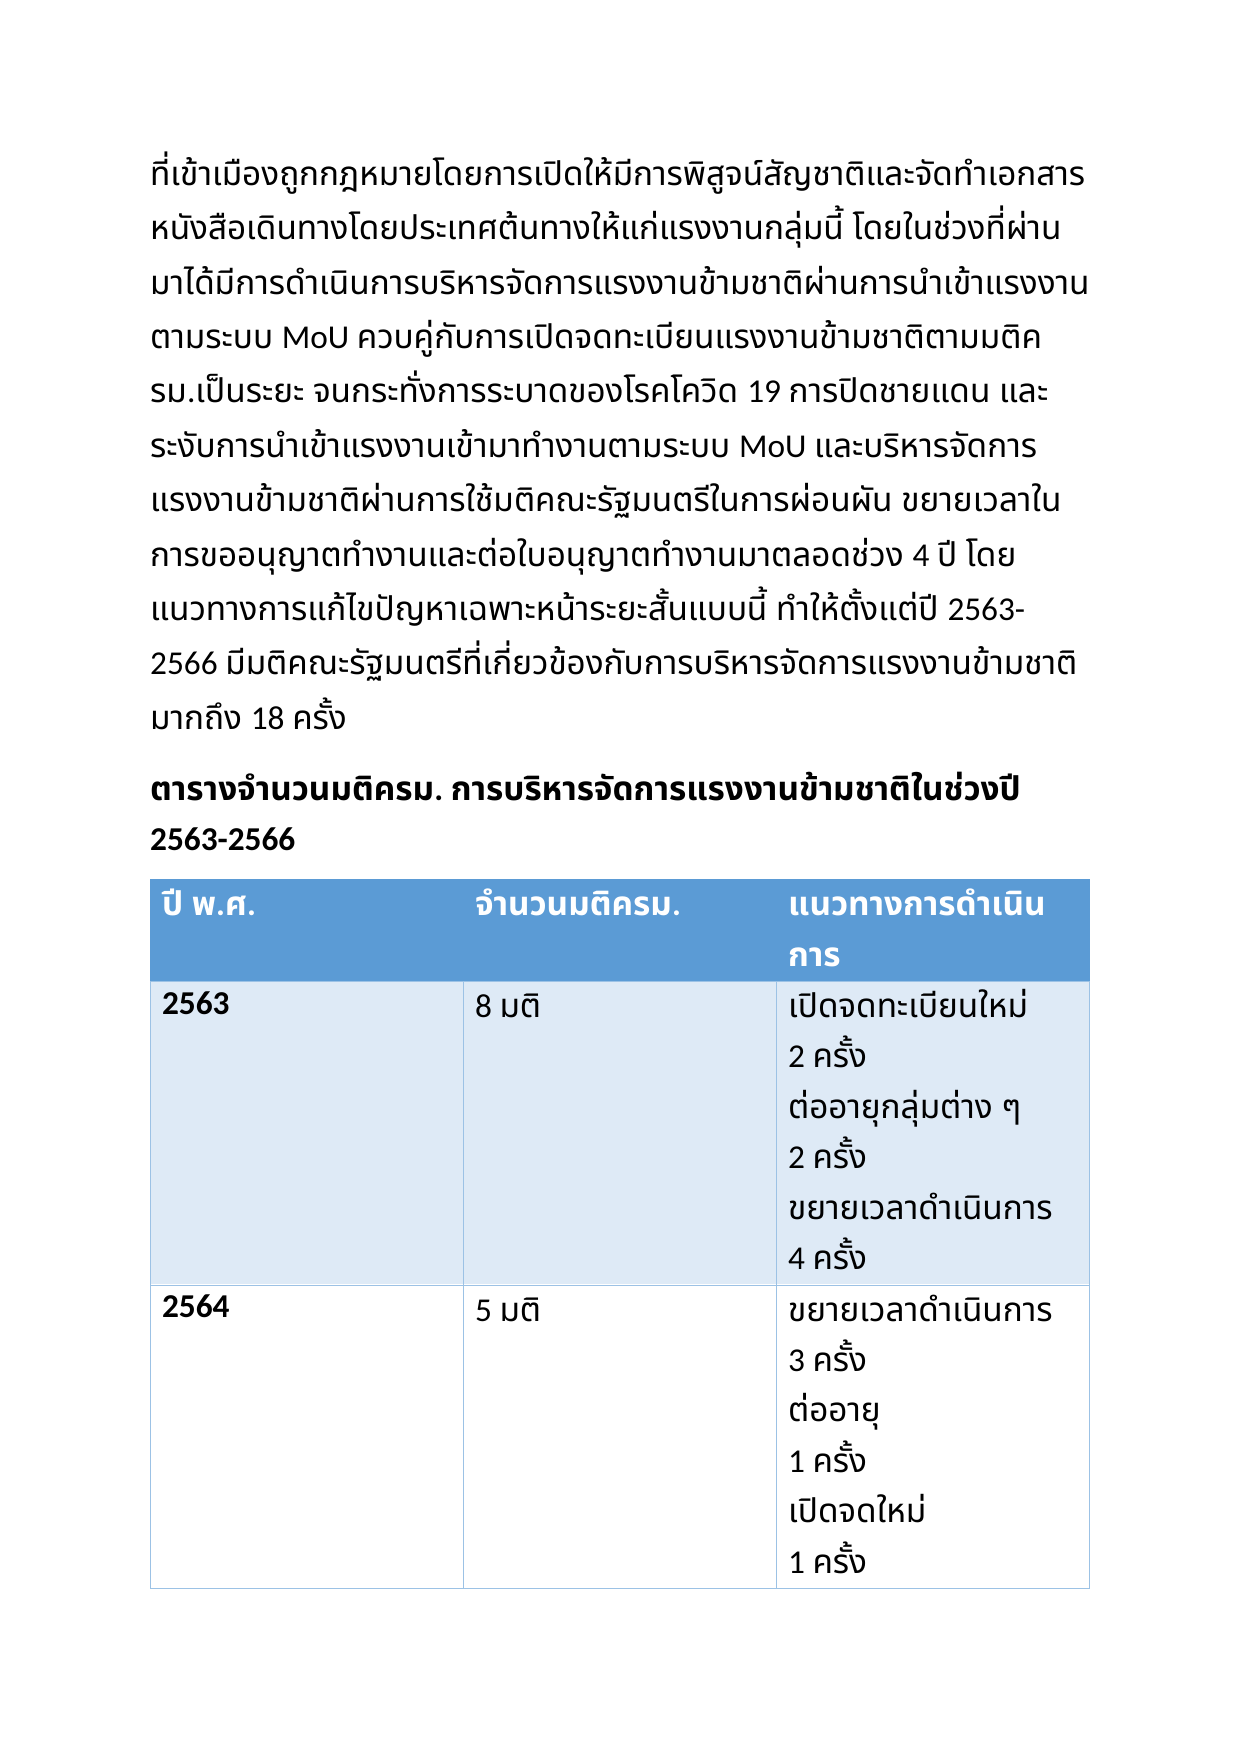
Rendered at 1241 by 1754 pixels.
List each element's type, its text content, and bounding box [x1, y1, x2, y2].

table_cell 5 มติ [464, 1286, 776, 1588]
table_header ปี พ.ศ. [151, 880, 463, 981]
table_cell 2564 [151, 1286, 463, 1588]
table_cell 2563 [151, 982, 463, 1284]
table_header จำนวนมติครม. [464, 880, 776, 981]
table_cell ขยายเวลาดำเนินการ 3 ครั้ง ต่ออายุ 1 ครั้ง เปิดจดใหม่ 1 ครั้ง [777, 1286, 1089, 1588]
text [150, 150, 1090, 744]
text ตารางจำนวนมติครม. การบริหารจัดการแรงงานข้ามชาติในช่วงปี 2563-2566 [150, 765, 1090, 859]
table_cell 8 มติ [464, 982, 776, 1284]
table_header แนวทางการดำเนินการ [777, 880, 1089, 981]
table_cell เปิดจดทะเบียนใหม่ 2 ครั้ง ต่ออายุกลุ่มต่าง ๆ 2 ครั้ง ขยายเวลาดำเนินการ 4 ครั้ง [777, 982, 1089, 1284]
